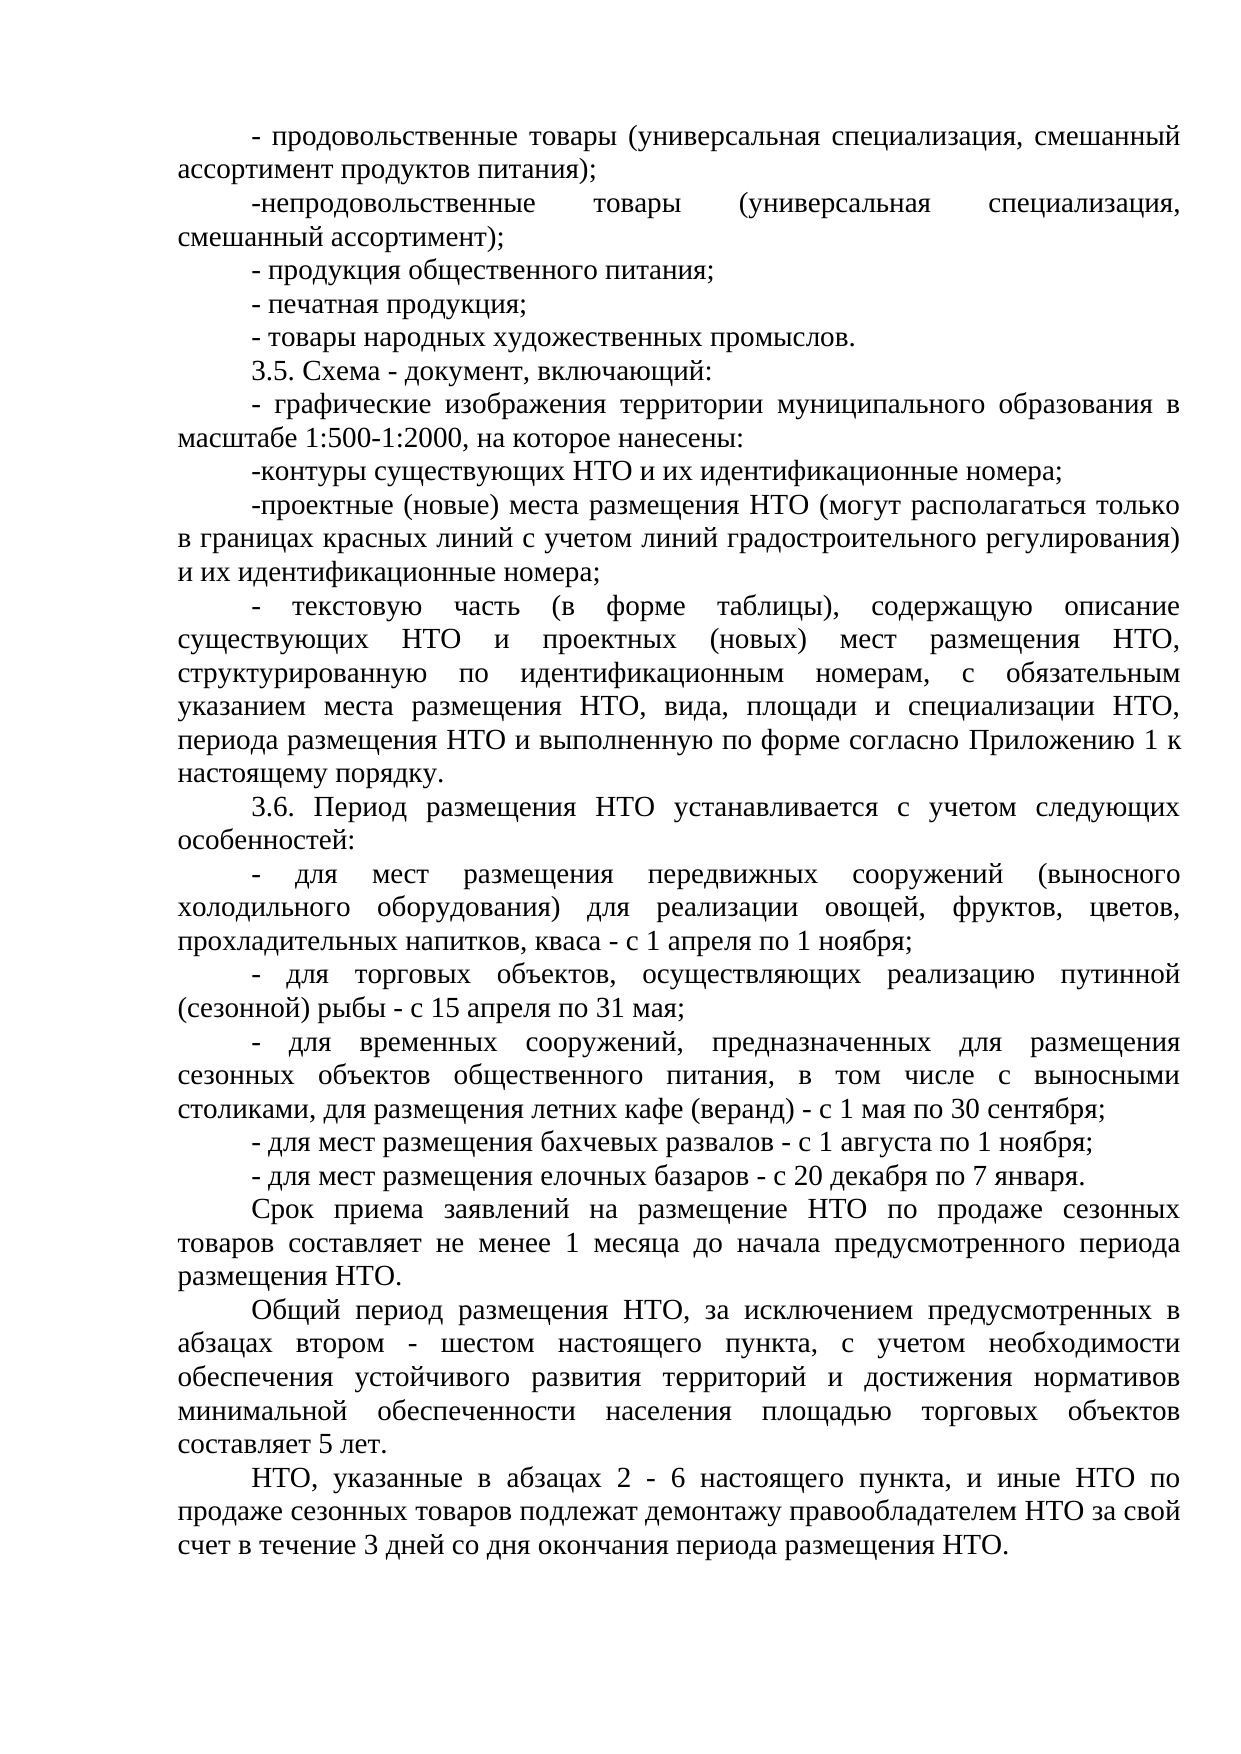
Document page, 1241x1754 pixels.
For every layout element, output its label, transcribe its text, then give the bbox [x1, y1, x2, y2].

text - для мест размещения передвижных сооружений (выносного холодильного оборудования) для реализации овощей, фруктов, цветов, прохладительных напитков, кваса - с 1 апреля по 1 ноября; [177, 856, 1181, 957]
text - для мест размещения бахчевых развалов - с 1 августа по 1 ноября; [177, 1124, 1181, 1158]
text - продукция общественного питания; [177, 252, 1181, 286]
text 3.6. Период размещения НТО устанавливается с учетом следующих особенностей: [177, 789, 1181, 856]
text - продовольственные товары (универсальная специализация, смешанный ассортимент продуктов питания); [177, 118, 1181, 185]
text - текстовую часть (в форме таблицы), содержащую описание существующих НТО и проектных (новых) мест размещения НТО, структурированную по идентификационным номерам, с обязательным указанием места размещения НТО, вида, площади и специализации НТО, периода размещения НТО и выполненную по форме согласно Приложению 1 к настоящему порядку. [177, 588, 1181, 789]
text -проектные (новые) места размещения НТО (могут располагаться только в границах красных линий с учетом линий градостроительного регулирования) и их идентификационные номера; [177, 487, 1181, 588]
text - печатная продукция; [177, 286, 1181, 319]
text -контуры существующих НТО и их идентификационные номера; [177, 453, 1181, 487]
text - для мест размещения елочных базаров - с 20 декабря по 7 января. [177, 1158, 1181, 1191]
text - для временных сооружений, предназначенных для размещения сезонных объектов общественного питания, в том числе с выносными столиками, для размещения летних кафе (веранд) - с 1 мая по 30 сентября; [177, 1024, 1181, 1124]
text - для торговых объектов, осуществляющих реализацию путинной (сезонной) рыбы - с 15 апреля по 31 мая; [177, 957, 1181, 1024]
text -непродовольственные товары (универсальная специализация, смешанный ассортимент); [177, 185, 1181, 252]
text Общий период размещения НТО, за исключением предусмотренных в абзацах втором - шестом настоящего пункта, с учетом необходимости обеспечения устойчивого развития территорий и достижения нормативов минимальной обеспеченности населения площадью торговых объектов составляет 5 лет. [177, 1292, 1181, 1460]
text - графические изображения территории муниципального образования в масштабе 1:500-1:2000, на которое нанесены: [177, 386, 1181, 453]
text - товары народных художественных промыслов. [177, 319, 1181, 353]
text 3.5. Схема - документ, включающий: [177, 353, 1181, 386]
text Срок приема заявлений на размещение НТО по продаже сезонных товаров составляет не менее 1 месяца до начала предусмотренного периода размещения НТО. [177, 1191, 1181, 1292]
text НТО, указанные в абзацах 2 - 6 настоящего пункта, и иные НТО по продаже сезонных товаров подлежат демонтажу правообладателем НТО за свой счет в течение 3 дней со дня окончания периода размещения НТО. [177, 1460, 1181, 1560]
